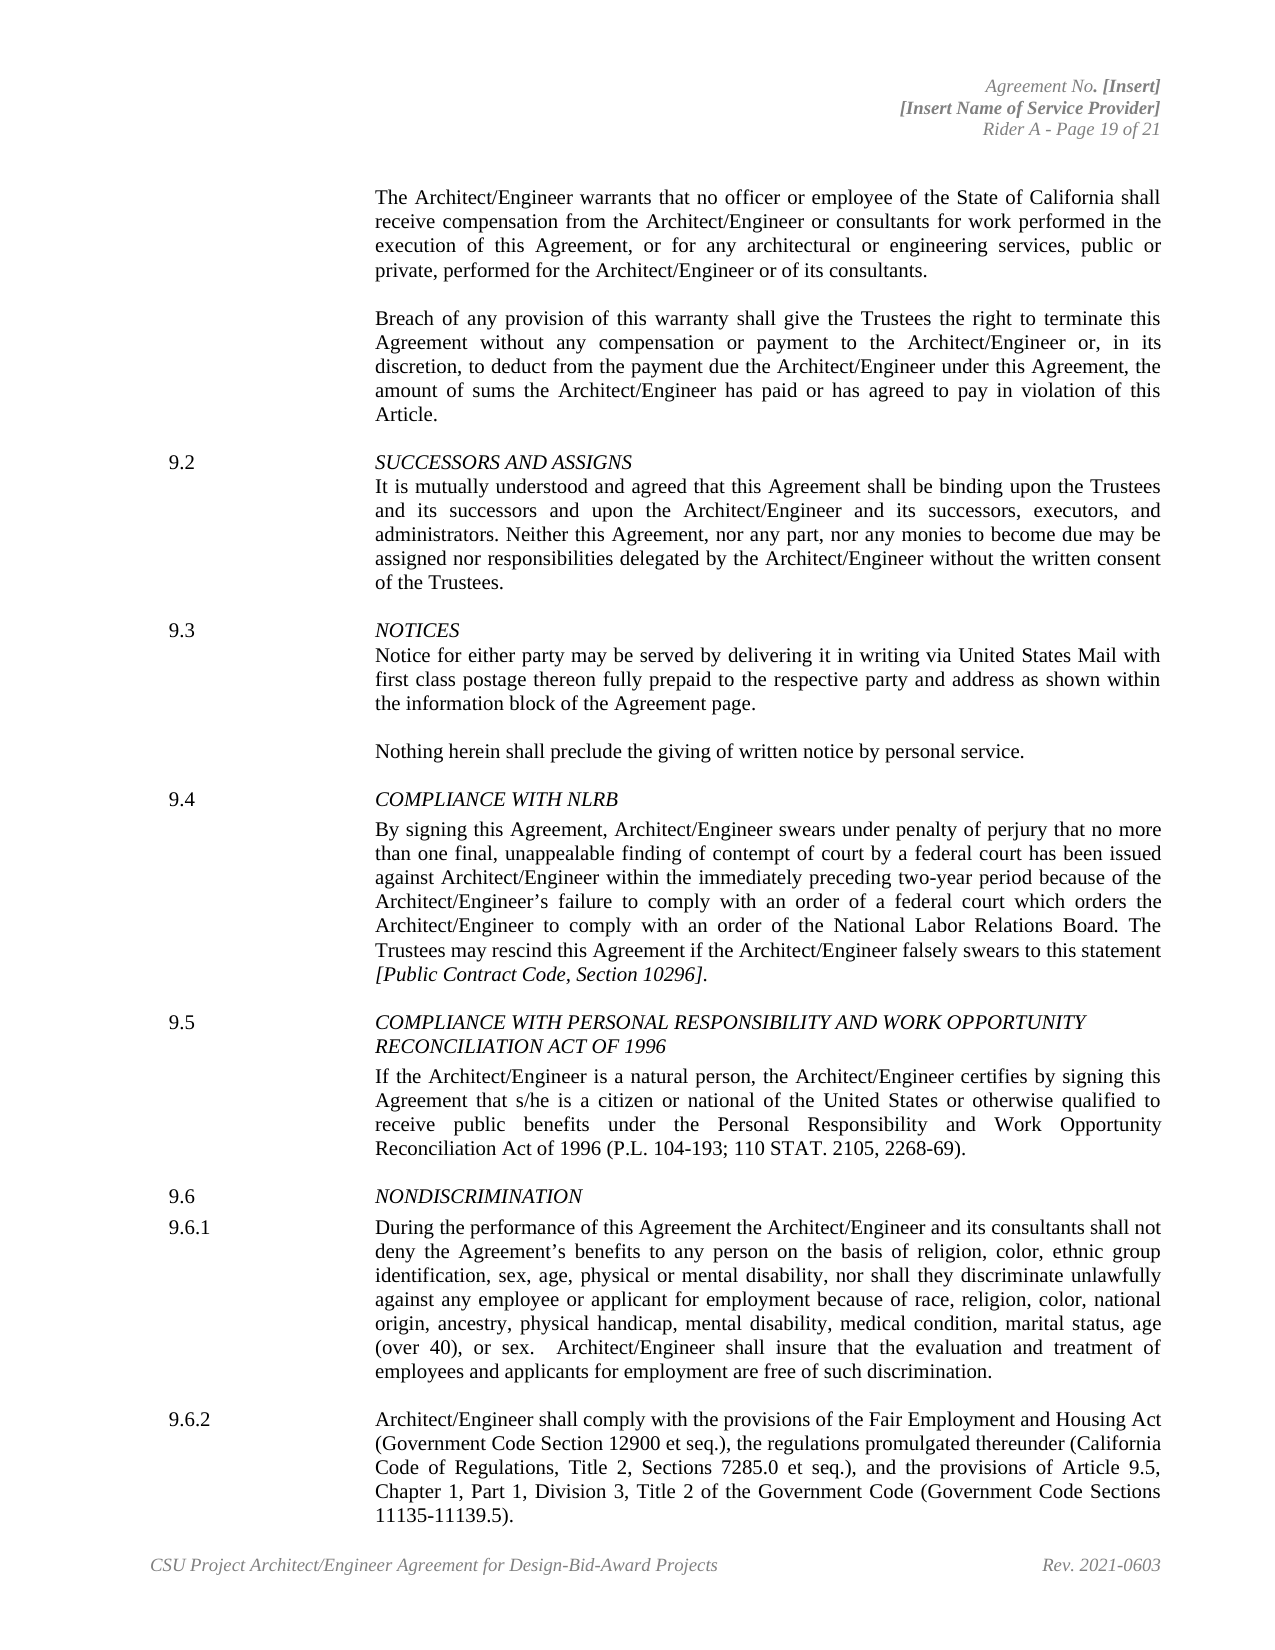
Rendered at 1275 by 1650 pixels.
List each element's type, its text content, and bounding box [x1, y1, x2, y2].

text 9.3 NOTICES [169, 618, 1162, 642]
text 9.4 COMPLIANCE WITH NLRB [169, 787, 1162, 811]
text Nothing herein shall preclude the giving of written notice by personal service. [375, 739, 1162, 763]
text By signing this Agreement, Architect/Engineer swears under penalty of perjury that no more than one final, unappealable finding of contempt of court by a federal court has been issued against Architect/Engineer within the immediately preceding two-year period because of the Architect/Engineer’s failure to comply with an order of a federal court which orders the Architect/Engineer to comply with an order of the National Labor Relations Board. The Trustees may rescind this Agreement if the Architect/Engineer falsely swears to this statement [Public Contract Code, Section 10296]. [375, 817, 1162, 986]
text Notice for either party may be served by delivering it in writing via United States Mail with first class postage thereon fully prepaid to the respective party and address as shown within the information block of the Agreement page. [375, 642, 1162, 715]
text Breach of any provision of this warranty shall give the Trustees the right to terminate this Agreement without any compensation or payment to the Architect/Engineer or, in its discretion, to deduct from the payment due the Architect/Engineer under this Agreement, the amount of sums the Architect/Engineer has paid or has agreed to pay in violation of this Article. [375, 306, 1162, 426]
text 9.6 NONDISCRIMINATION [169, 1184, 1162, 1208]
text It is mutually understood and agreed that this Agreement shall be binding upon the Trustees and its successors and upon the Architect/Engineer and its successors, executors, and administrators. Neither this Agreement, nor any part, nor any monies to become due may be assigned nor responsibilities delegated by the Architect/Engineer without the written consent of the Trustees. [375, 474, 1162, 594]
text 9.5 COMPLIANCE WITH PERSONAL RESPONSIBILITY AND WORK RECONCILIATION ACT OF 1996 [169, 1010, 1162, 1058]
text If the Architect/Engineer is a natural person, the Architect/Engineer certifies by signing this Agreement that s/he is a citizen or national of the United States or otherwise qualified to receive public benefits under the Personal Responsibility and Work Opportunity Reconciliation Act of 1996 (P.L. 104-193; 110 STAT. 2105, 2268-69). [375, 1064, 1162, 1160]
text 9.2 SUCCESSORS AND ASSIGNS [169, 450, 1162, 474]
text 9.6.1 During the performance of this Agreement the Architect/Engineer and its consultants shall not deny the Agreement’s benefits to any person on the basis of religion, color, ethnic group identification, sex, age, physical or mental disability, nor shall they discriminate unlawfully against any employee or applicant for employment because of race, religion, color, national origin, ancestry, physical handicap, mental disability, medical condition, marital status, age (over 40), or sex. Architect/Engineer shall insure that the evaluation and treatment of employees and applicants for employment are free of such discrimination. [169, 1215, 1162, 1383]
text 9.6.2 Architect/Engineer shall comply with the provisions of the Fair Employment and Housing Act (Government Code Section 12900 et seq.), the regulations promulgated thereunder (California Code of Regulations, Title 2, Sections 7285.0 et seq.), and the provisions of Article 9.5, Chapter 1, Part 1, Division 3, Title 2 of the Government Code (Government Code Sections 11135-11139.5). [169, 1407, 1162, 1527]
text The Architect/Engineer warrants that no officer or employee of the State of shall receive compensation from the Architect/Engineer or consultants for work performed in the execution of this Agreement, or for any architectural or engineering services, public or private, performed for the Architect/Engineer or of its consultants. [375, 185, 1162, 282]
